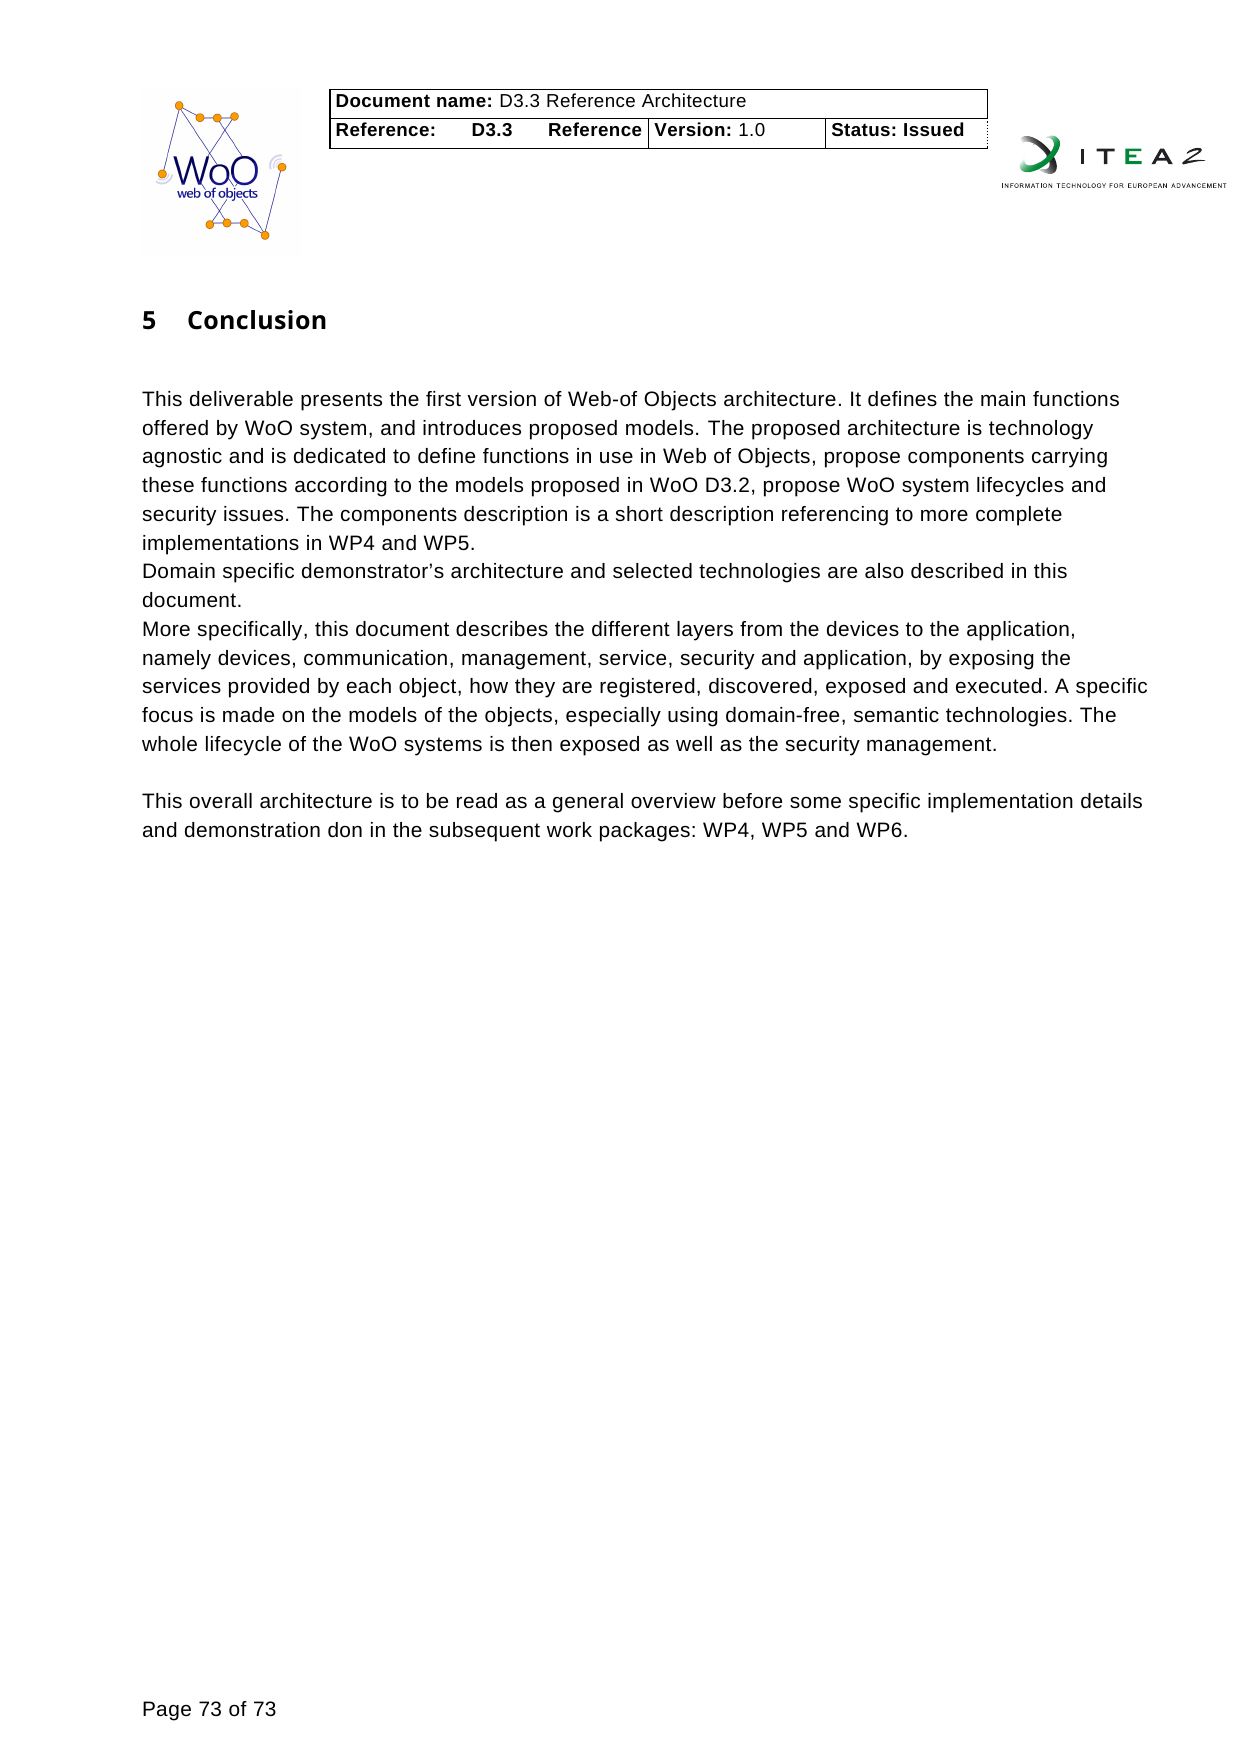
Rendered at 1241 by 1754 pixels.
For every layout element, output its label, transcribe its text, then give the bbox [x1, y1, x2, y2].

subtitle Conclusion [142, 303, 1152, 337]
text This deliverable presents the first version of Web-of Objects architecture. It defines the main functions offered by WoO system, and introduces proposed models. The proposed architecture is technology agnostic and is dedicated to define functions in use in Web of Objects, propose components carrying these functions according to the models proposed in WoO D3.2, propose WoO system lifecycles and security issues. The components description is a short description referencing to more complete implementations in WP4 and WP5. [142, 387, 1152, 554]
picture [141, 88, 302, 256]
text This overall architecture is to be read as a general overview before some specific implementation details and demonstration don in the subsequent work packages: WP4, WP5 and WP6. [142, 789, 1152, 842]
text More specifically, this document describes the different layers from the devices to the application, namely devices, communication, management, service, security and application, by exposing the services provided by each object, how they are registered, discovered, exposed and executed. A specific focus is made on the models of the objects, especially using domain-free, semantic technologies. The whole lifecycle of the WoO systems is then exposed as well as the security management. [142, 617, 1152, 756]
text Domain specific demonstrator’s architecture and selected technologies are also described in this document. [142, 559, 1152, 612]
